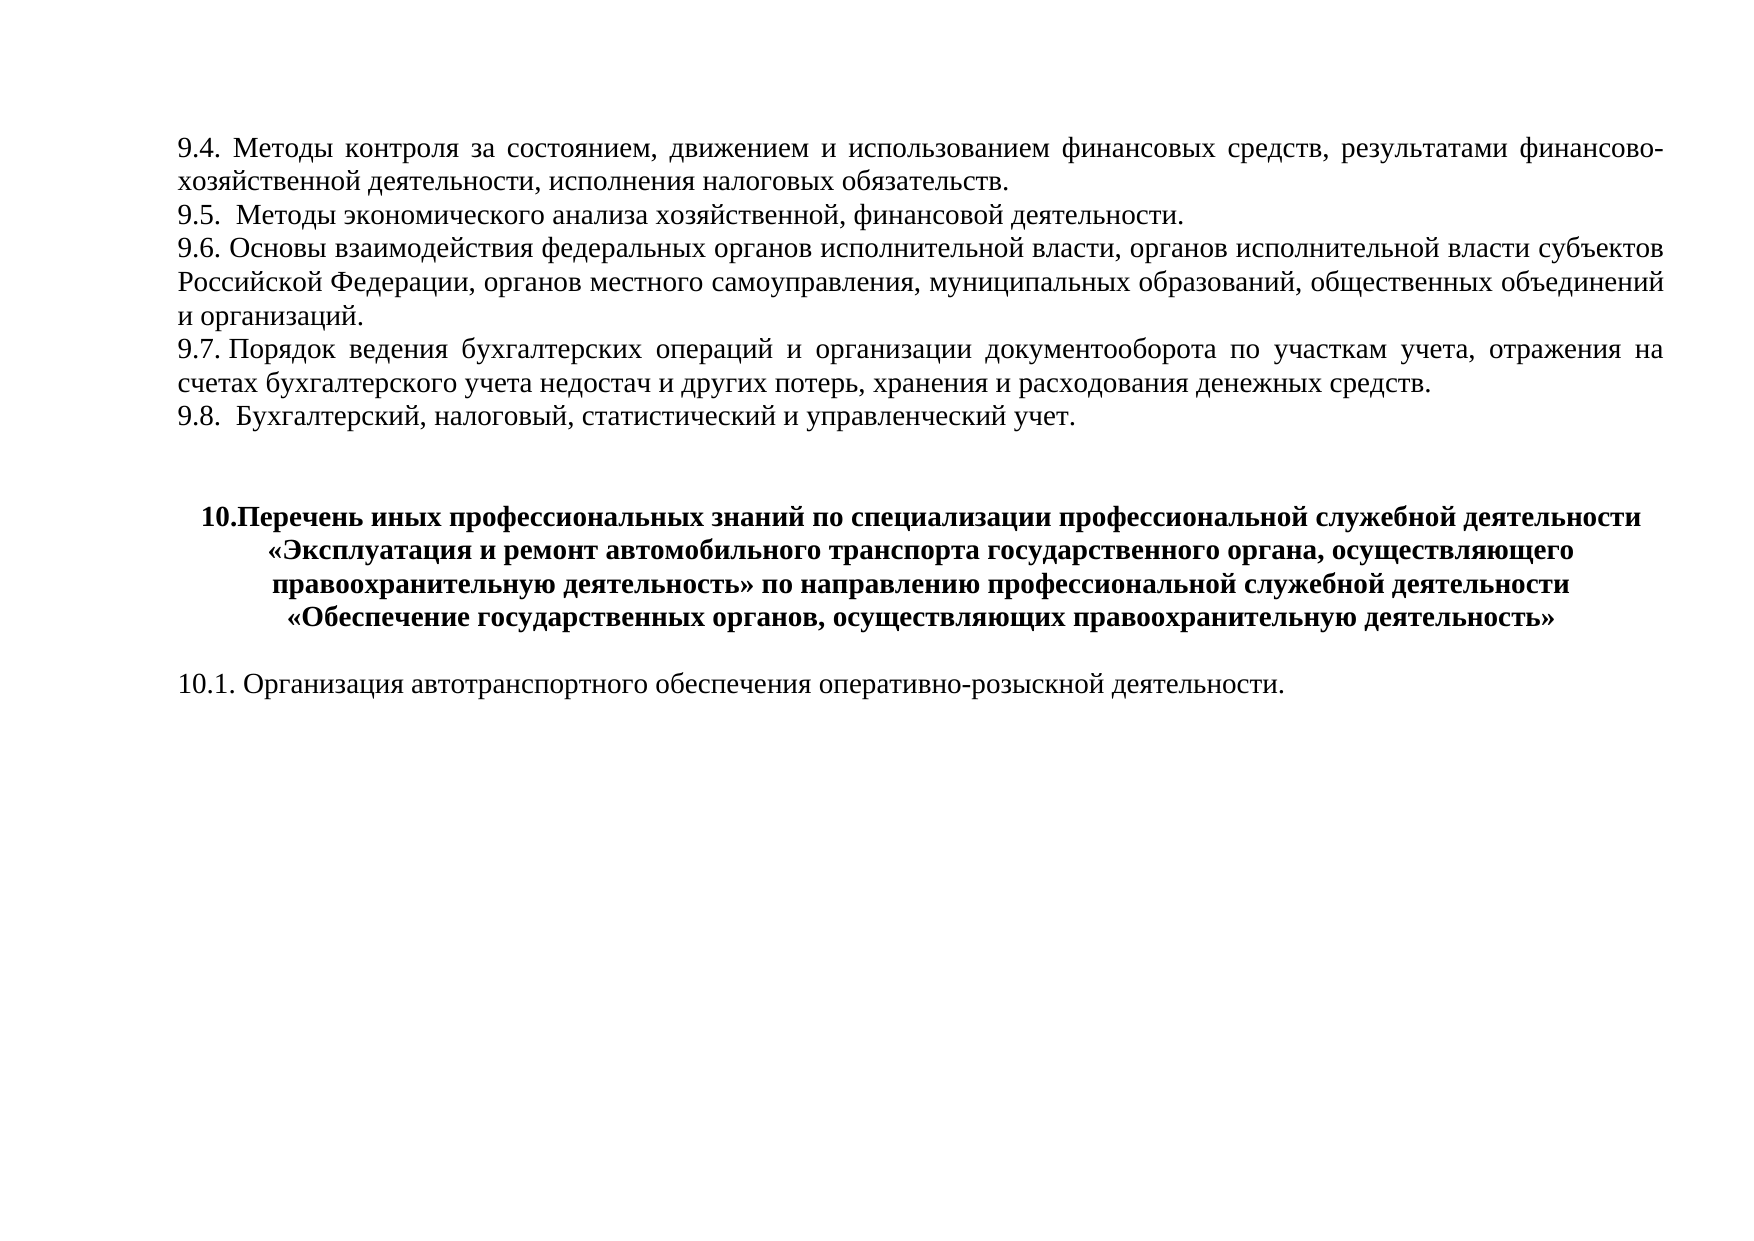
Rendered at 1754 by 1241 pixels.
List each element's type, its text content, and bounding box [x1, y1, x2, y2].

text 9.7. Порядок ведения бухгалтерских операций и организации документооборота по участкам учета, отражения на счетах бухгалтерского учета недостач и других потерь, хранения и расходования денежных средств. [177, 331, 1665, 398]
text 9.8. Бухгалтерский, налоговый, статистический и управленческий учет. [177, 398, 1665, 432]
text 9.4. Методы контроля за состоянием, движением и использованием финансовых средств, результатами финансово-хозяйственной деятельности, исполнения налоговых обязательств. [177, 130, 1665, 197]
text 10.Перечень иных профессиональных знаний по специализации профессиональной служебной деятельности «Эксплуатация и ремонт автомобильного транспорта государственного органа, осуществляющего правоохранительную деятельность» по направлению профессиональной служебной деятельности «Обеспечение государственных органов, осуществляющих правоохранительную деятельность» [177, 499, 1665, 633]
list 10.1. Организация автотранспортного обеспечения оперативно-розыскной деятельности. [177, 667, 1665, 700]
text 9.6. Основы взаимодействия федеральных органов исполнительной власти, органов исполнительной власти субъектов Российской Федерации, органов местного самоуправления, муниципальных образований, общественных объединений и организаций. [177, 231, 1665, 331]
text 9.5. Методы экономического анализа хозяйственной, финансовой деятельности. [177, 197, 1665, 231]
